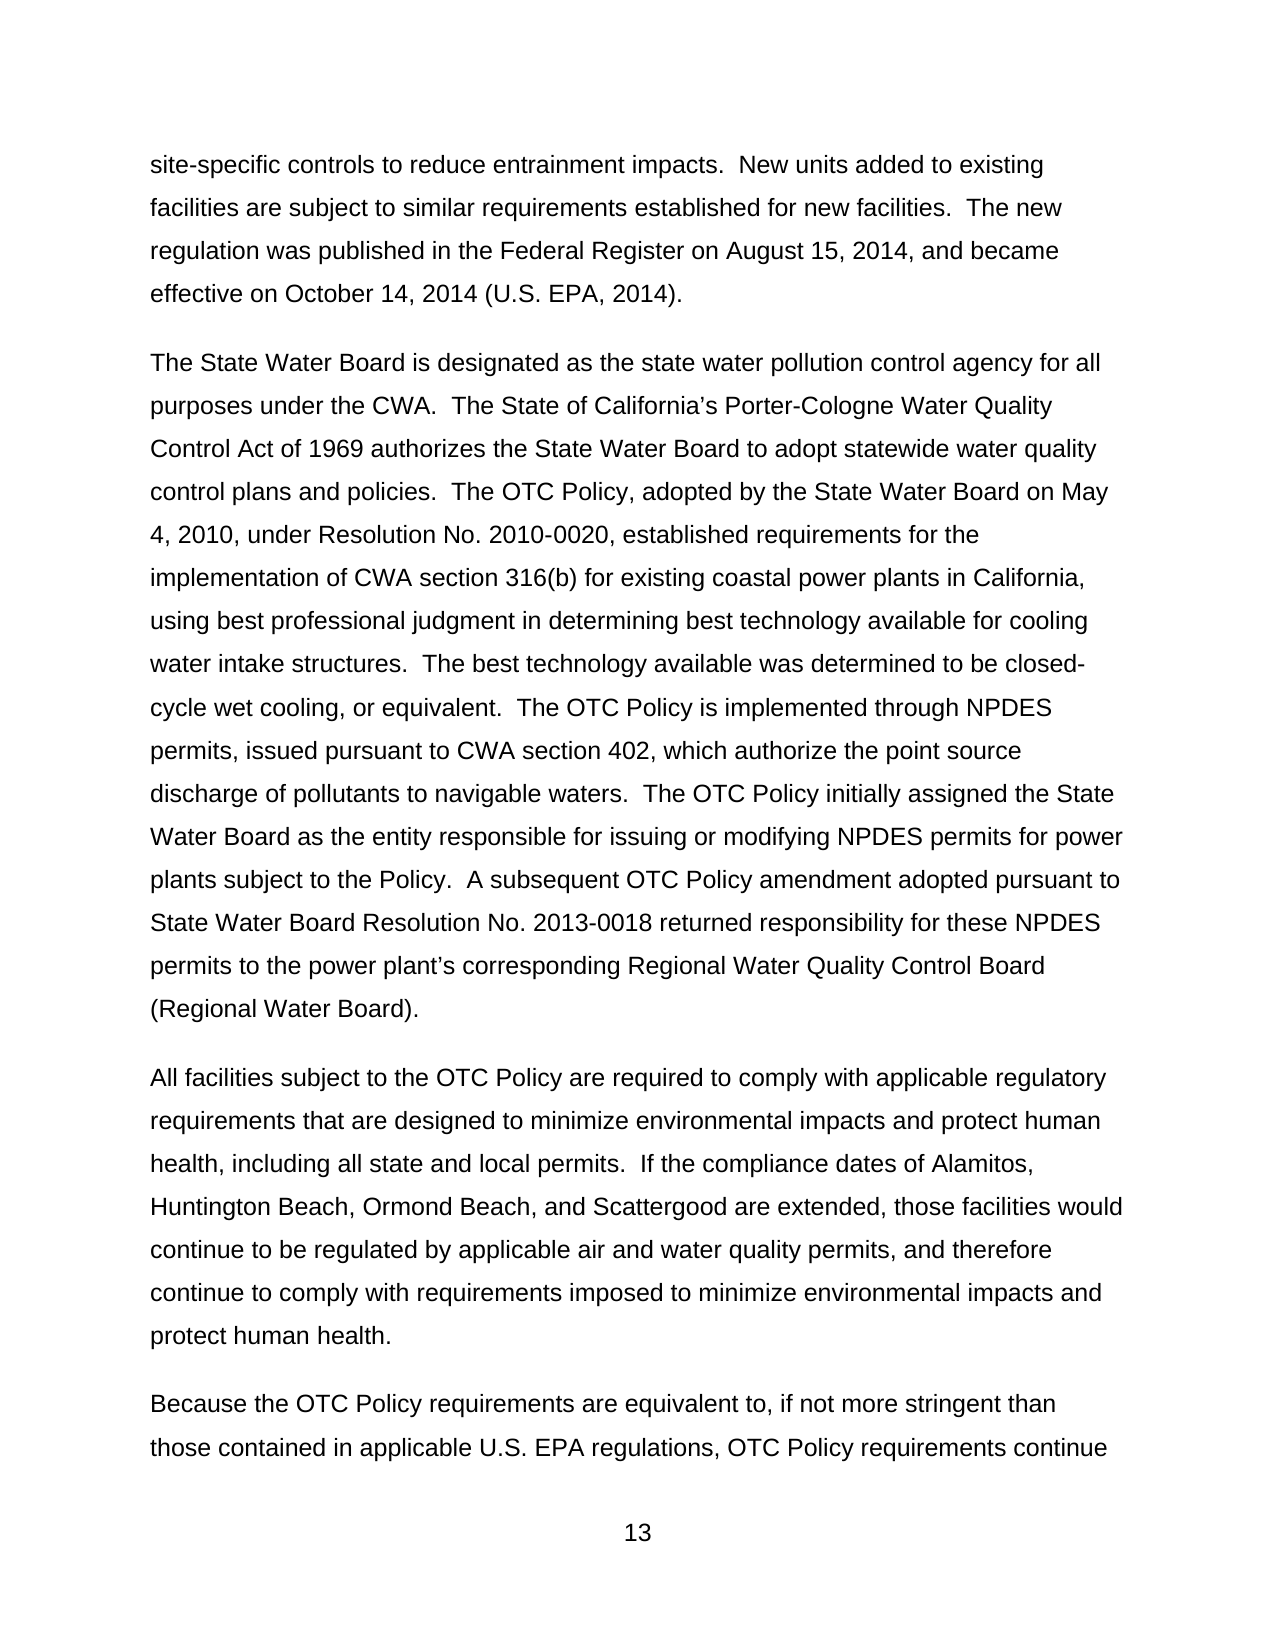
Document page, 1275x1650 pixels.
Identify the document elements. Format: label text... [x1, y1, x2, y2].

text The State Water Board is designated as the state water pollution control agency for all purposes under the CWA. The State of California’s Porter-Cologne Water Quality Control Act of 1969 authorizes the State Water Board to adopt statewide water quality control plans and policies. The OTC Policy, adopted by the State Water Board on May 4, 2010, under Resolution No. 2010-0020, established requirements for the implementation of CWA section 316(b) for existing coastal power plants in California, using best professional judgment in determining best technology available for cooling water intake structures. The best technology available was determined to be closed-cycle wet cooling, or equivalent. The OTC Policy is implemented through NPDES permits, issued pursuant to CWA section 402, which authorize the point source discharge of pollutants to navigable waters. The OTC Policy initially assigned the State Water Board as the entity responsible for issuing or modifying NPDES permits for power plants subject to the Policy. A subsequent OTC Policy amendment adopted pursuant to State Water Board Resolution No. 2013-0018 returned responsibility for these NPDES permits to the power plant’s corresponding Regional Water Quality Control Board (Regional Water Board). [150, 347, 1125, 1023]
text All facilities subject to the OTC Policy are required to comply with applicable regulatory requirements that are designed to minimize environmental impacts and protect human health, including all state and local permits. If the compliance dates of Alamitos, Huntington Beach, Ormond Beach, and Scattergood are extended, those facilities would continue to be regulated by applicable air and water quality permits, and therefore continue to comply with requirements imposed to minimize environmental impacts and protect human health. [150, 1062, 1125, 1350]
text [150, 1389, 1125, 1461]
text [150, 150, 1125, 308]
